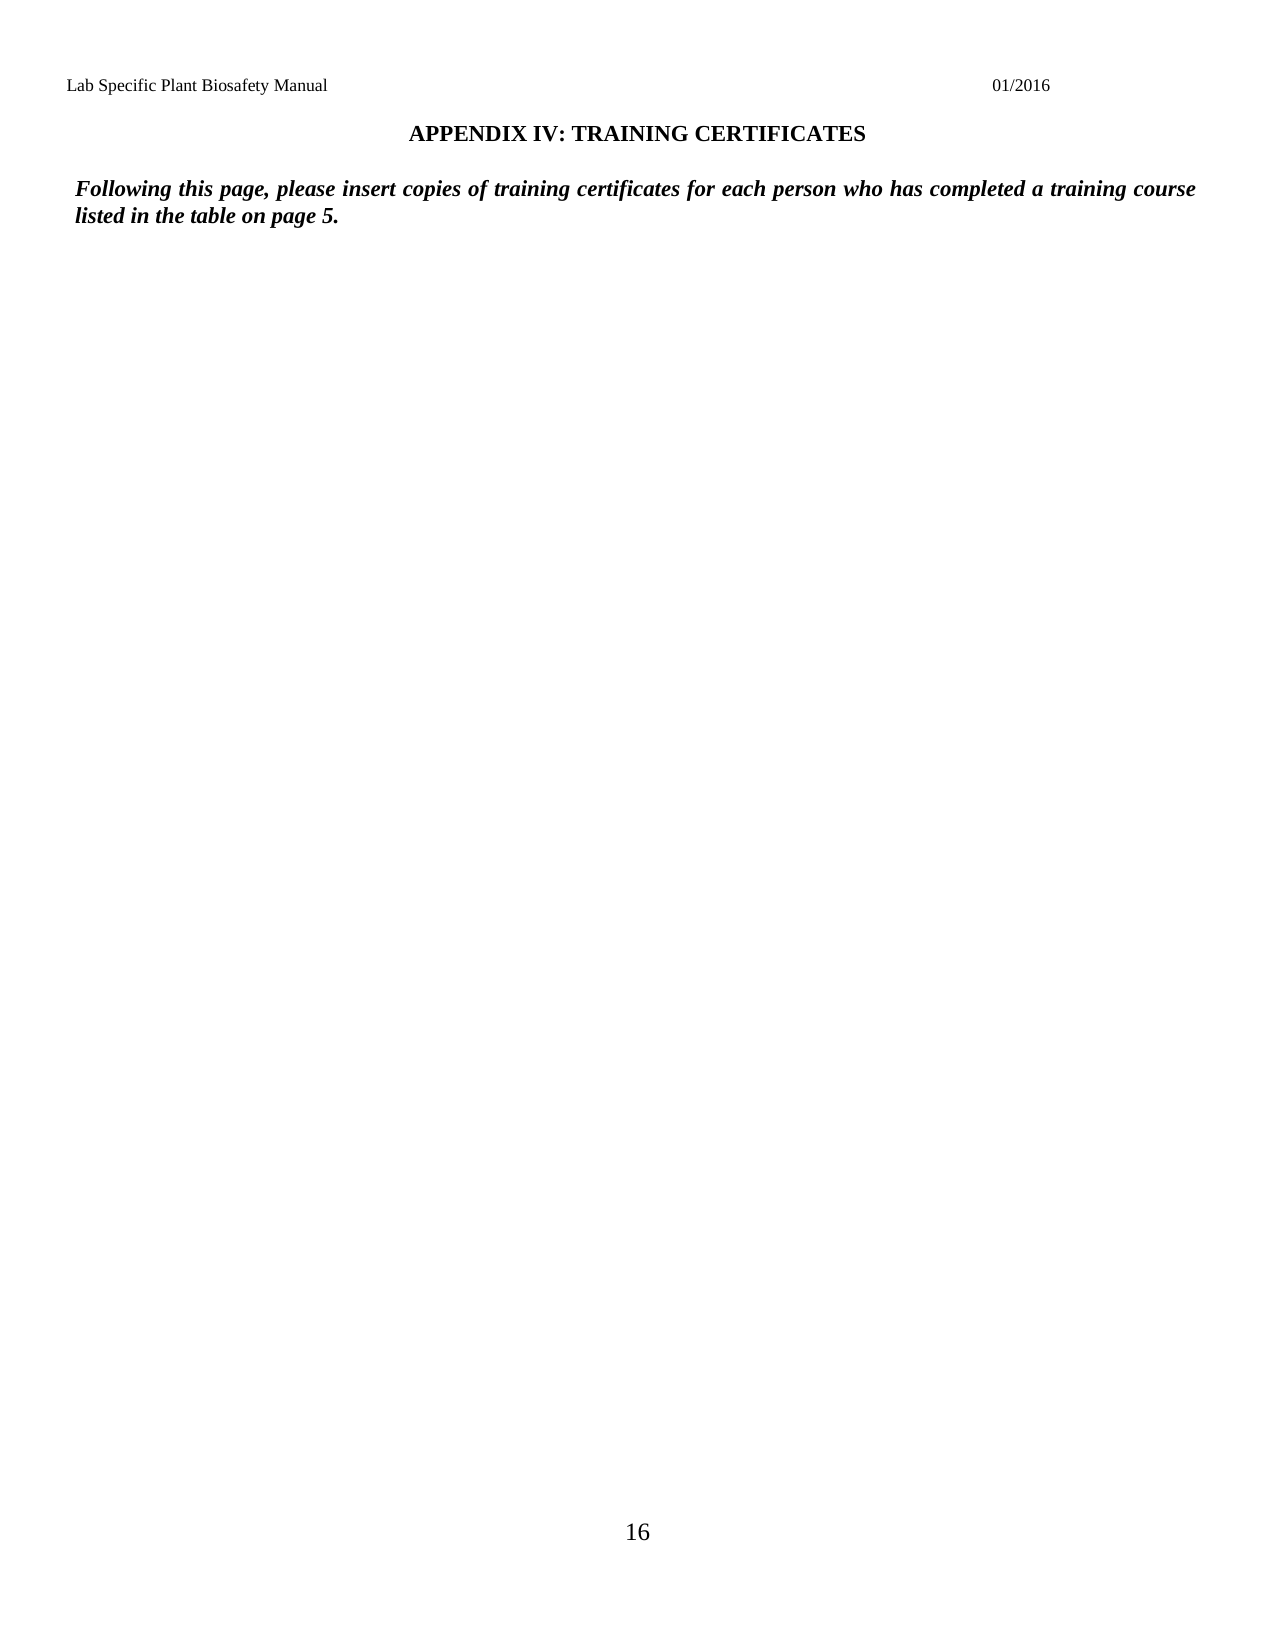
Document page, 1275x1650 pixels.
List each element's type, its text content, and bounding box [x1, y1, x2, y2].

subtitle APPENDIX IV: TRAINING CERTIFICATES [75, 120, 1200, 147]
text Following this page, please insert copies of training certificates for each person who has completed a training course listed in the table on page 5. [75, 175, 1200, 228]
